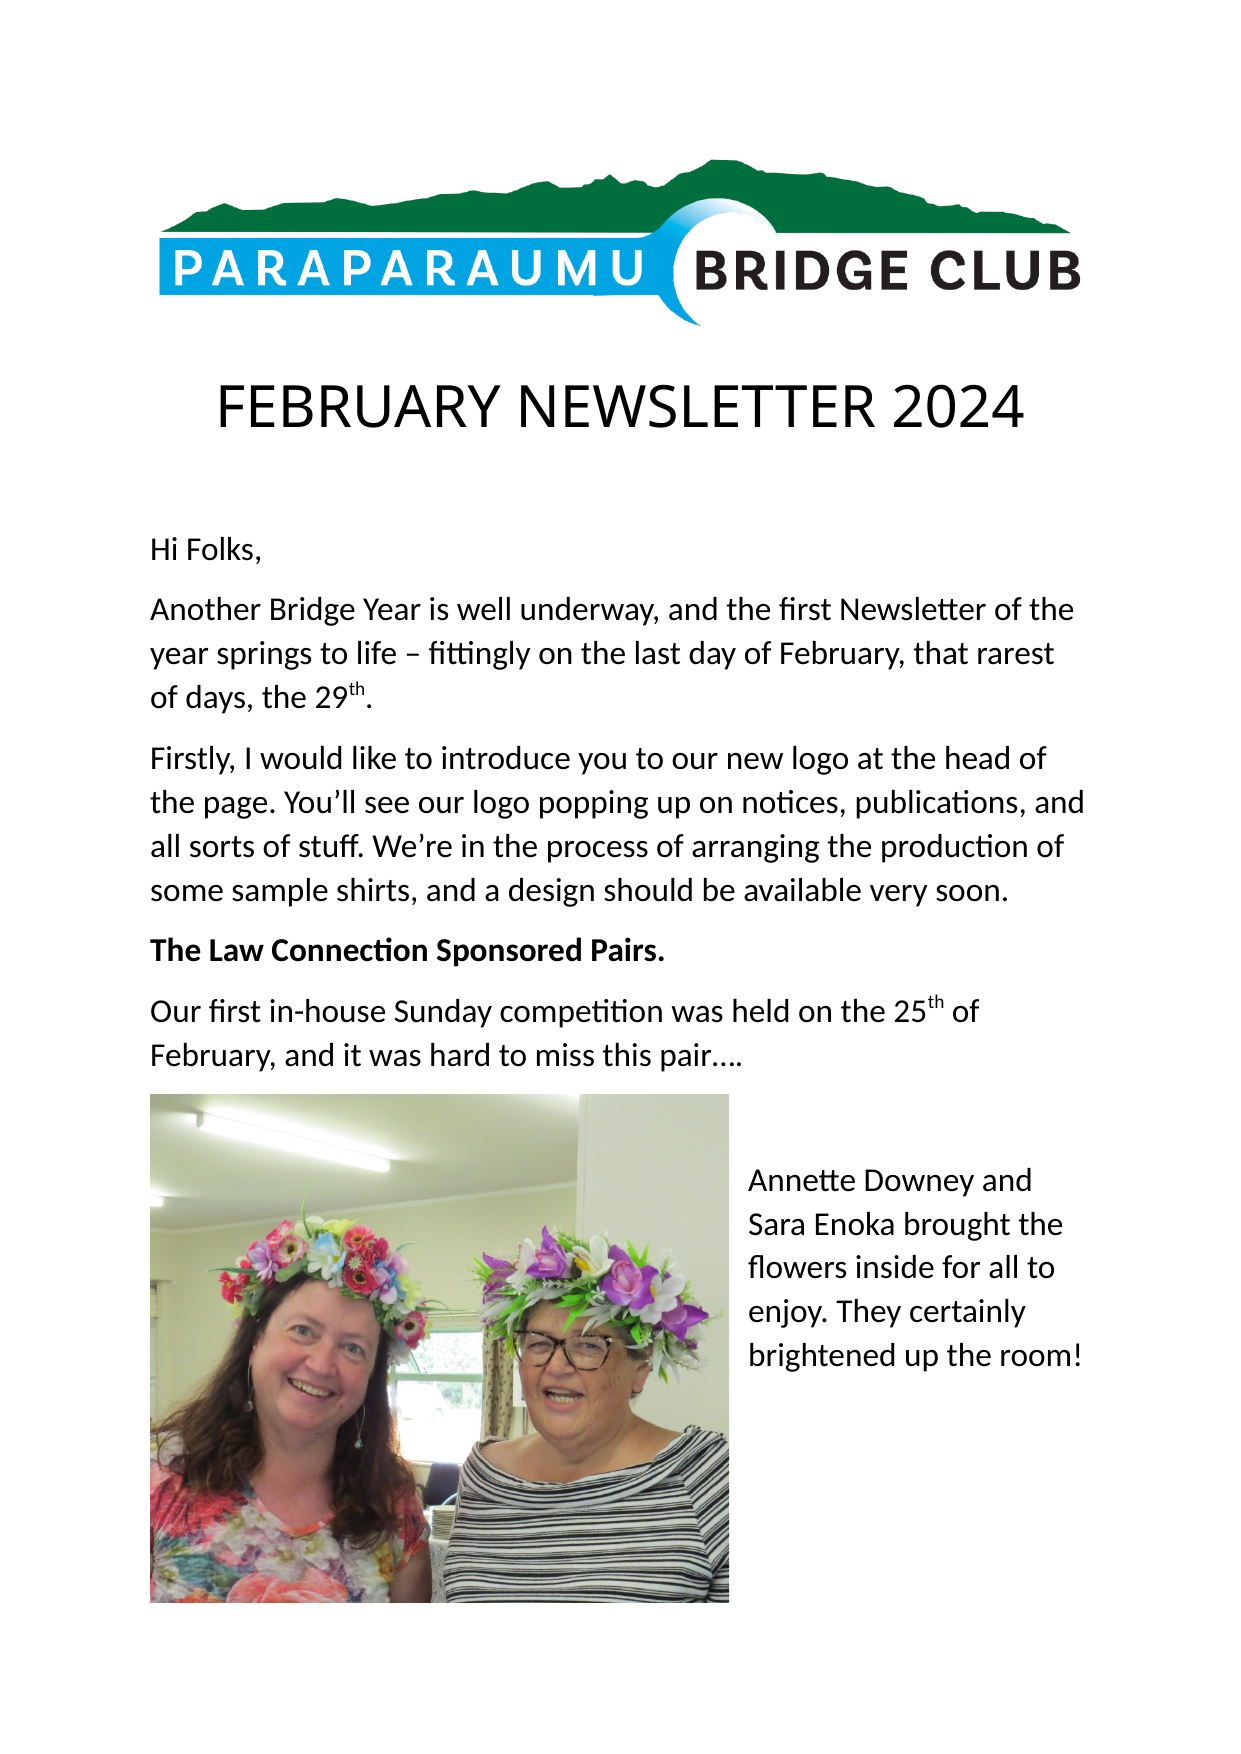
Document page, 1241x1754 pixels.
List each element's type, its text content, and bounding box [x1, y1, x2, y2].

picture [150, 1094, 730, 1603]
text Firstly, I would like to introduce you to our new logo at the head of the page. You’ll see our logo popping up on notices, publications, and all sorts of stuff. We’re in the process of arranging the production of some sample shirts, and a design should be available very soon. [150, 737, 1090, 909]
picture [150, 150, 1091, 346]
text Annette Downey and Sara Enoka brought the flowers inside for all to enjoy. They certainly brightened up the room! [730, 1095, 1090, 1375]
text Hi Folks, [150, 528, 1090, 568]
text Another Bridge Year is well underway, and the first Newsletter of the year springs to life – fittingly on the last day of February, that rarest of days, the 29th. [150, 588, 1090, 717]
text FEBRUARY NEWSLETTER 2024 [150, 365, 1090, 444]
text Our first in-house Sunday competition was held on the 25th of February, and it was hard to miss this pair…. [150, 990, 1090, 1075]
text The Law Connection Sponsored Pairs. [150, 929, 1090, 970]
